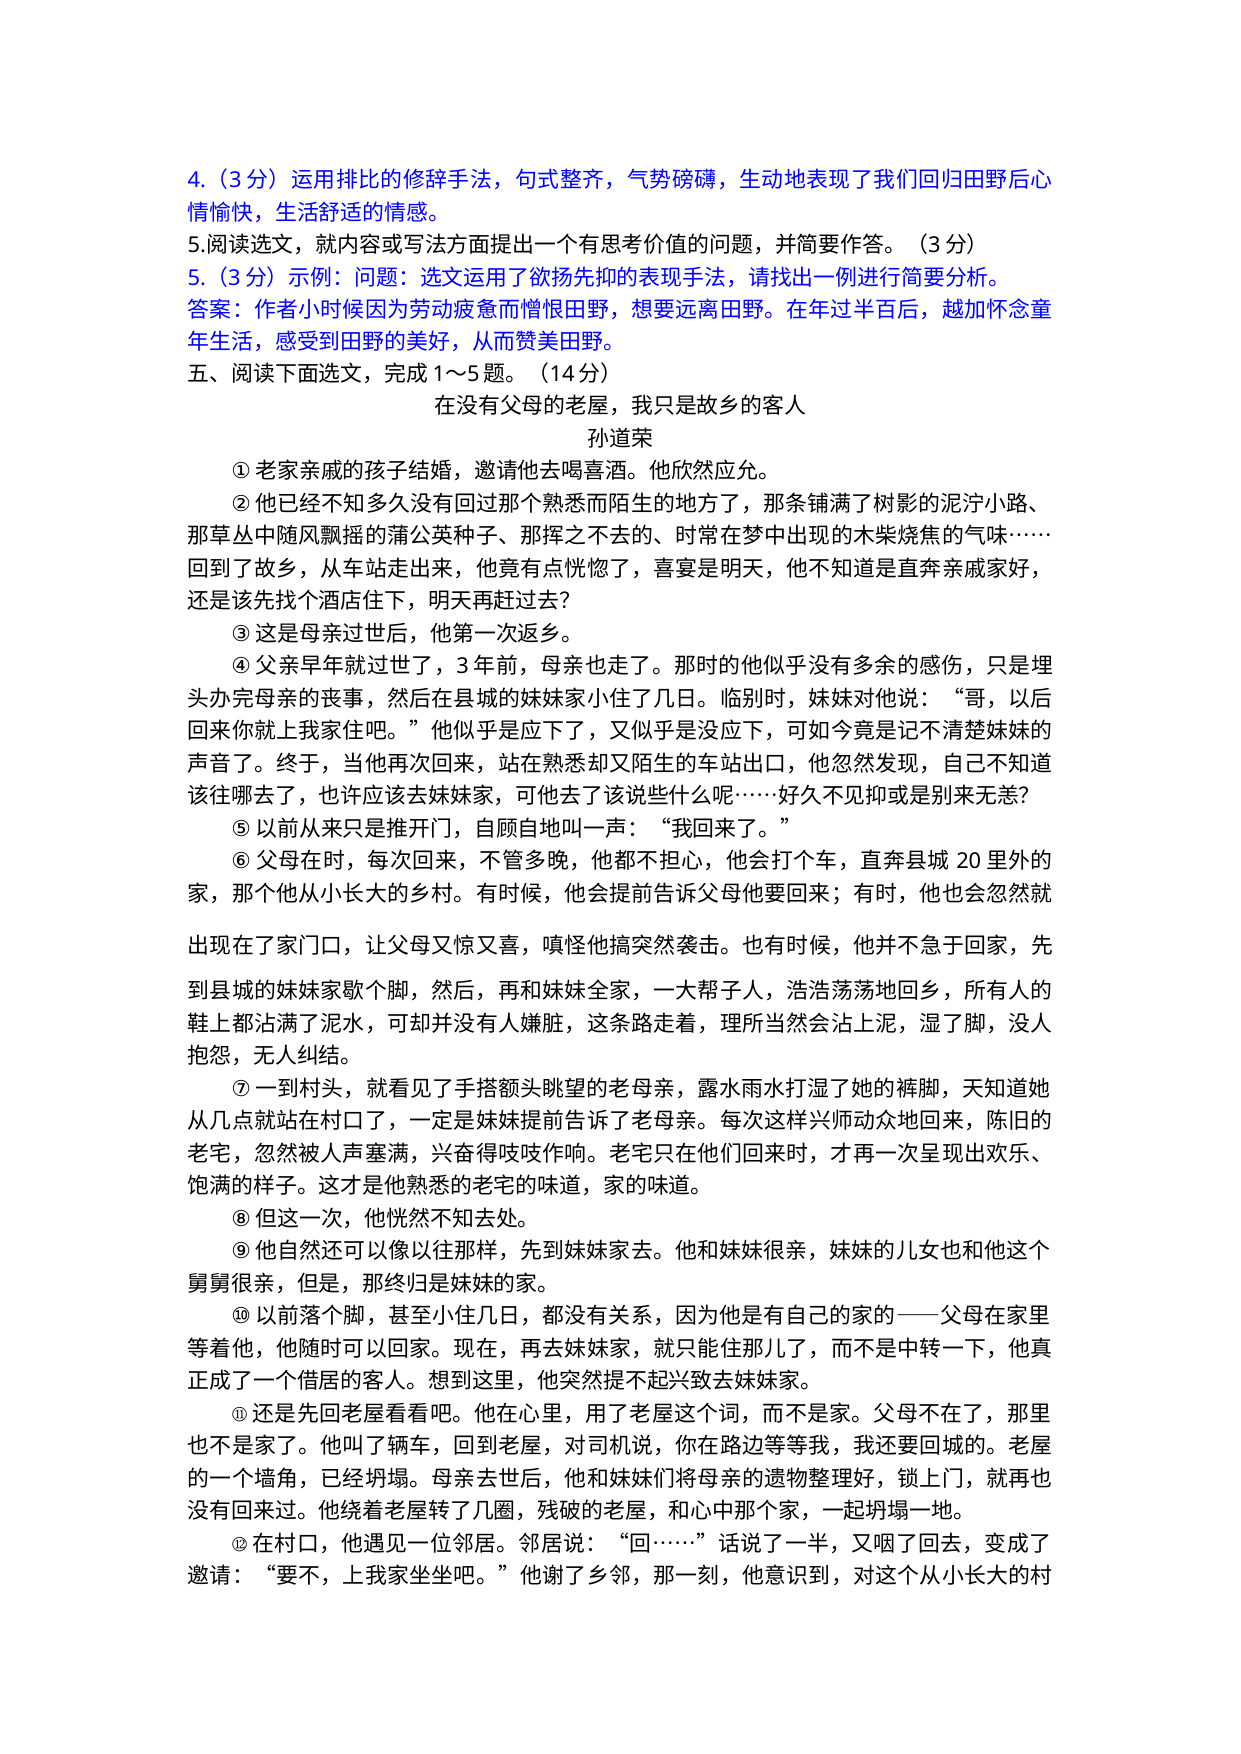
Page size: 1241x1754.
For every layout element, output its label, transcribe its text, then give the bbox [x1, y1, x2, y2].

text ⑩以前落个脚，甚至小住几日，都没有关系，因为他是有自己的家的——父母在家里等着他，他随时可以回家。现在，再去妹妹家，就只能住那儿了，而不是中转一下，他真正成了一个借居的客人。想到这里，他突然提不起兴致去妹妹家。 [187, 1298, 1053, 1395]
text 5.（3分）示例：问题：选文运用了欲扬先抑的表现手法，请找出一例进行简要分析。 [187, 259, 1053, 292]
text ⑪还是先回老屋看看吧。他在心里，用了老屋这个词，而不是家。父母不在了，那里也不是家了。他叫了辆车，回到老屋，对司机说，你在路边等等我，我还要回城的。老屋的一个墙角，已经坍塌。母亲去世后，他和妹妹们将母亲的遗物整理好，锁上门，就再也没有回来过。他绕着老屋转了几圈，残破的老屋，和心中那个家，一起坍塌一地。 [187, 1395, 1053, 1525]
list 五、阅读下面选文，完成1～5题。（14分） [187, 355, 1053, 388]
text 孙道荣 [187, 420, 1053, 453]
text 在没有父母的老屋，我只是故乡的客人 [187, 388, 1053, 420]
text ⑨他自然还可以像以往那样，先到妹妹家去。他和妹妹很亲，妹妹的儿女也和他这个舅舅很亲，但是，那终归是妹妹的家。 [187, 1233, 1053, 1298]
text 5.阅读选文，就内容或写法方面提出一个有思考价值的问题，并简要作答。（3分） [187, 227, 1053, 259]
text ①老家亲戚的孩子结婚，邀请他去喝喜酒。他欣然应允。 [187, 453, 1053, 485]
text ②他已经不知多久没有回过那个熟悉而陌生的地方了，那条铺满了树影的泥泞小路、那草丛中随风飘摇的蒲公英种子、那挥之不去的、时常在梦中出现的木柴烧焦的气味……回到了故乡，从车站走出来，他竟有点恍惚了，喜宴是明天，他不知道是直奔亲戚家好，还是该先找个酒店住下，明天再赶过去？ [187, 485, 1053, 615]
text ⑤以前从来只是推开门，自顾自地叫一声：“我回来了。” [187, 810, 1053, 843]
text ③这是母亲过世后，他第一次返乡。 [187, 615, 1053, 648]
text ⑧但这一次，他恍然不知去处。 [187, 1200, 1053, 1233]
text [187, 1525, 1053, 1590]
list 4.（3分）运用排比的修辞手法，句式整齐，气势磅礴，生动地表现了我们回归田野后心情愉快，生活舒适的情感。 [187, 162, 1053, 227]
text 答案：作者小时候因为劳动疲惫而憎恨田野，想要远离田野。在年过半百后，越加怀念童年生活，感受到田野的美好，从而赞美田野。 [187, 292, 1053, 355]
text ⑥父母在时，每次回来，不管多晚，他都不担心，他会打个车，直奔县城20里外的家，那个他从小长大的乡村。有时候，他会提前告诉父母他要回来；有时，他也会忽然就出现在了家门口，让父母又惊又喜，嗔怪他搞突然袭击。也有时候，他并不急于回家，先到县城的妹妹家歇个脚，然后，再和妹妹全家，一大帮子人，浩浩荡荡地回乡，所有人的鞋上都沾满了泥水，可却并没有人嫌脏，这条路走着，理所当然会沾上泥，湿了脚，没人抱怨，无人纠结。 [187, 843, 1053, 1070]
text ⑦一到村头，就看见了手搭额头眺望的老母亲，露水雨水打湿了她的裤脚，天知道她从几点就站在村口了，一定是妹妹提前告诉了老母亲。每次这样兴师动众地回来，陈旧的老宅，忽然被人声塞满，兴奋得吱吱作响。老宅只在他们回来时，才再一次呈现出欢乐、饱满的样子。这才是他熟悉的老宅的味道，家的味道。 [187, 1070, 1053, 1200]
text ④父亲早年就过世了，3年前，母亲也走了。那时的他似乎没有多余的感伤，只是埋头办完母亲的丧事，然后在县城的妹妹家小住了几日。临别时，妹妹对他说：“哥，以后回来你就上我家住吧。”他似乎是应下了，又似乎是没应下，可如今竟是记不清楚妹妹的声音了。终于，当他再次回来，站在熟悉却又陌生的车站出口，他忽然发现，自己不知道该往哪去了，也许应该去妹妹家，可他去了该说些什么呢……好久不见抑或是别来无恙？ [187, 648, 1053, 810]
